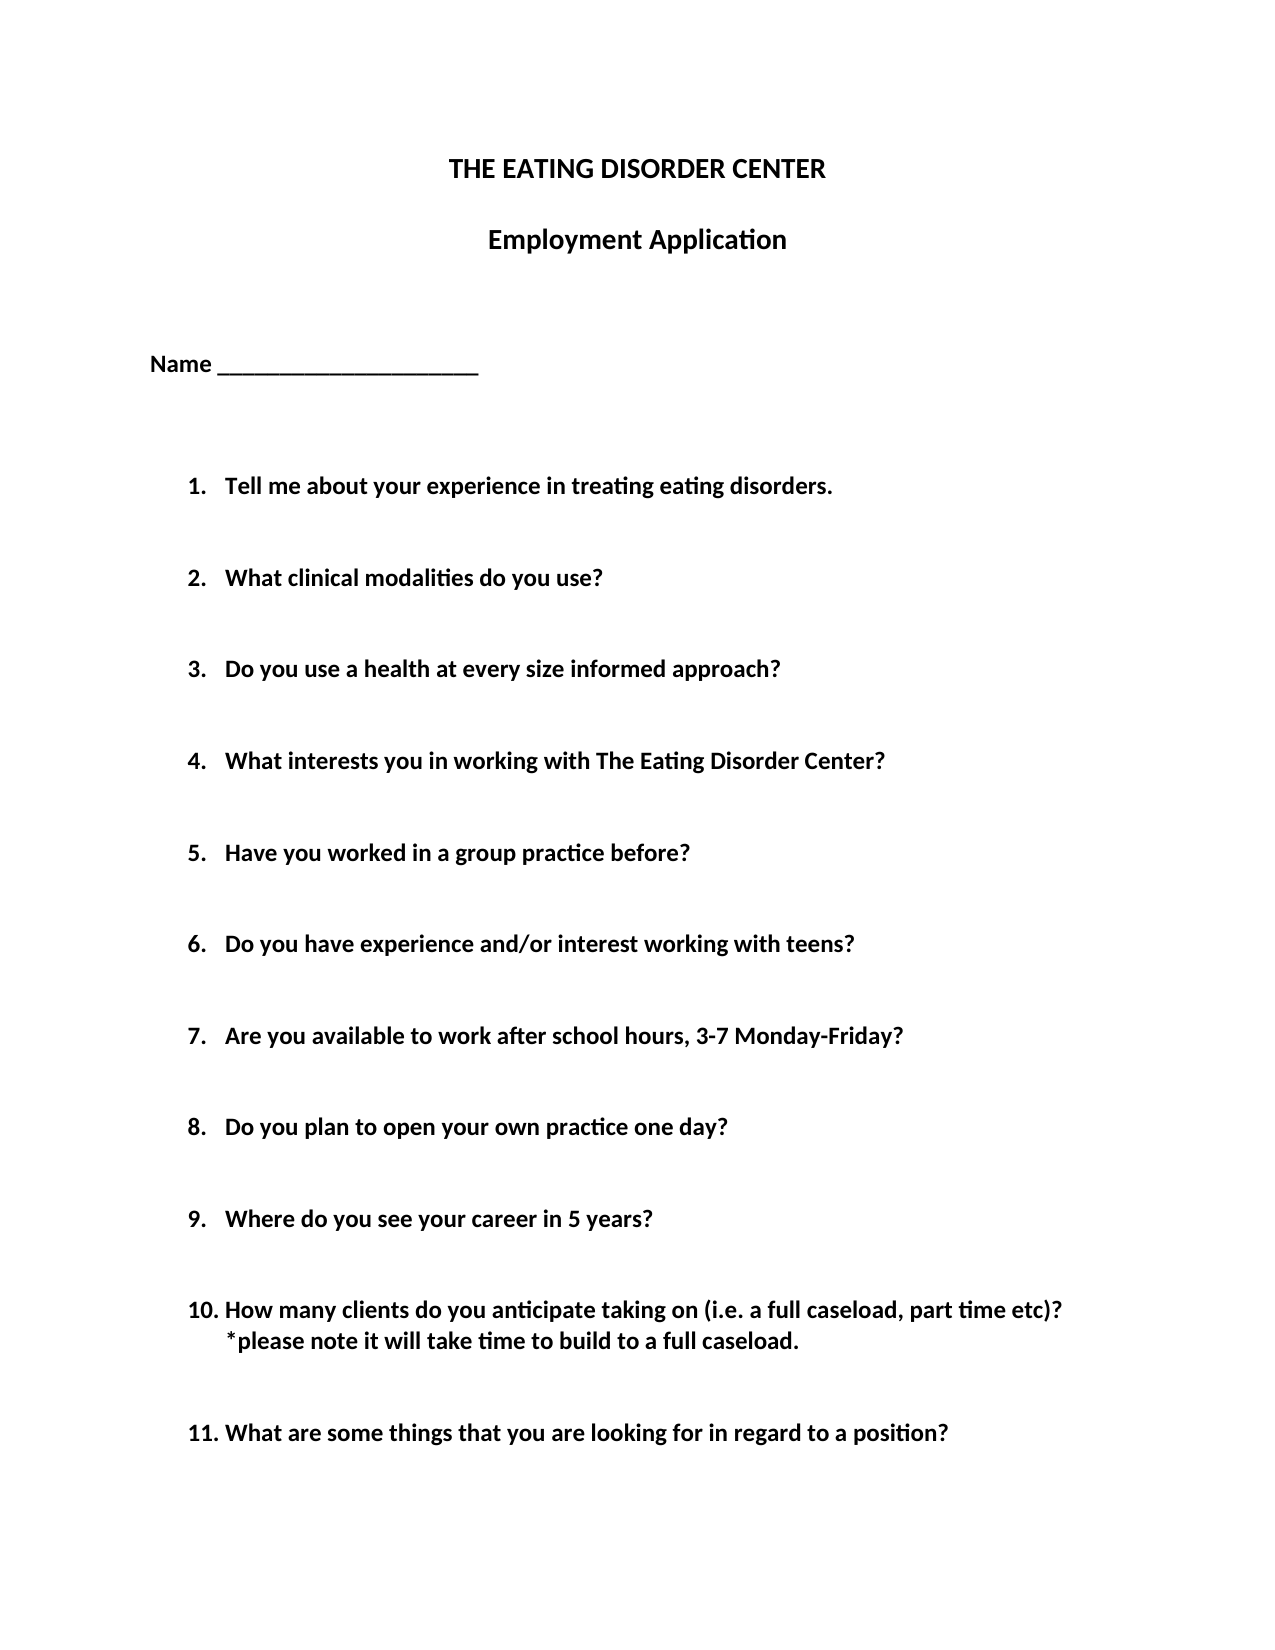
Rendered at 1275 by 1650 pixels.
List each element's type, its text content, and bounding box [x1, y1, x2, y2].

list What interests you in working with The Eating Disorder Center? [187, 745, 1125, 776]
list What clinical modalities do you use? [187, 562, 1125, 593]
list How many clients do you anticipate taking on (i.e. a full caseload, part time etc)? *please note it will take time to build to a full caseload. [187, 1294, 1125, 1356]
list Do you use a health at every size informed approach? [187, 654, 1125, 684]
list Do you have experience and/or interest working with teens? [187, 928, 1125, 959]
list Do you plan to open your own practice one day? [187, 1111, 1125, 1142]
list Are you available to work after school hours, 3-7 Monday-Friday? [187, 1020, 1125, 1050]
list Tell me about your experience in treating eating disorders. [187, 471, 1125, 501]
list Where do you see your career in 5 years? [187, 1203, 1125, 1233]
list Have you worked in a group practice before? [187, 837, 1125, 867]
text Name _____________________ [150, 348, 1125, 379]
text THE EATING DISORDER CENTER [150, 150, 1125, 186]
text Employment Application [150, 221, 1125, 257]
list What are some things that you are looking for in regard to a position? [187, 1417, 1125, 1447]
